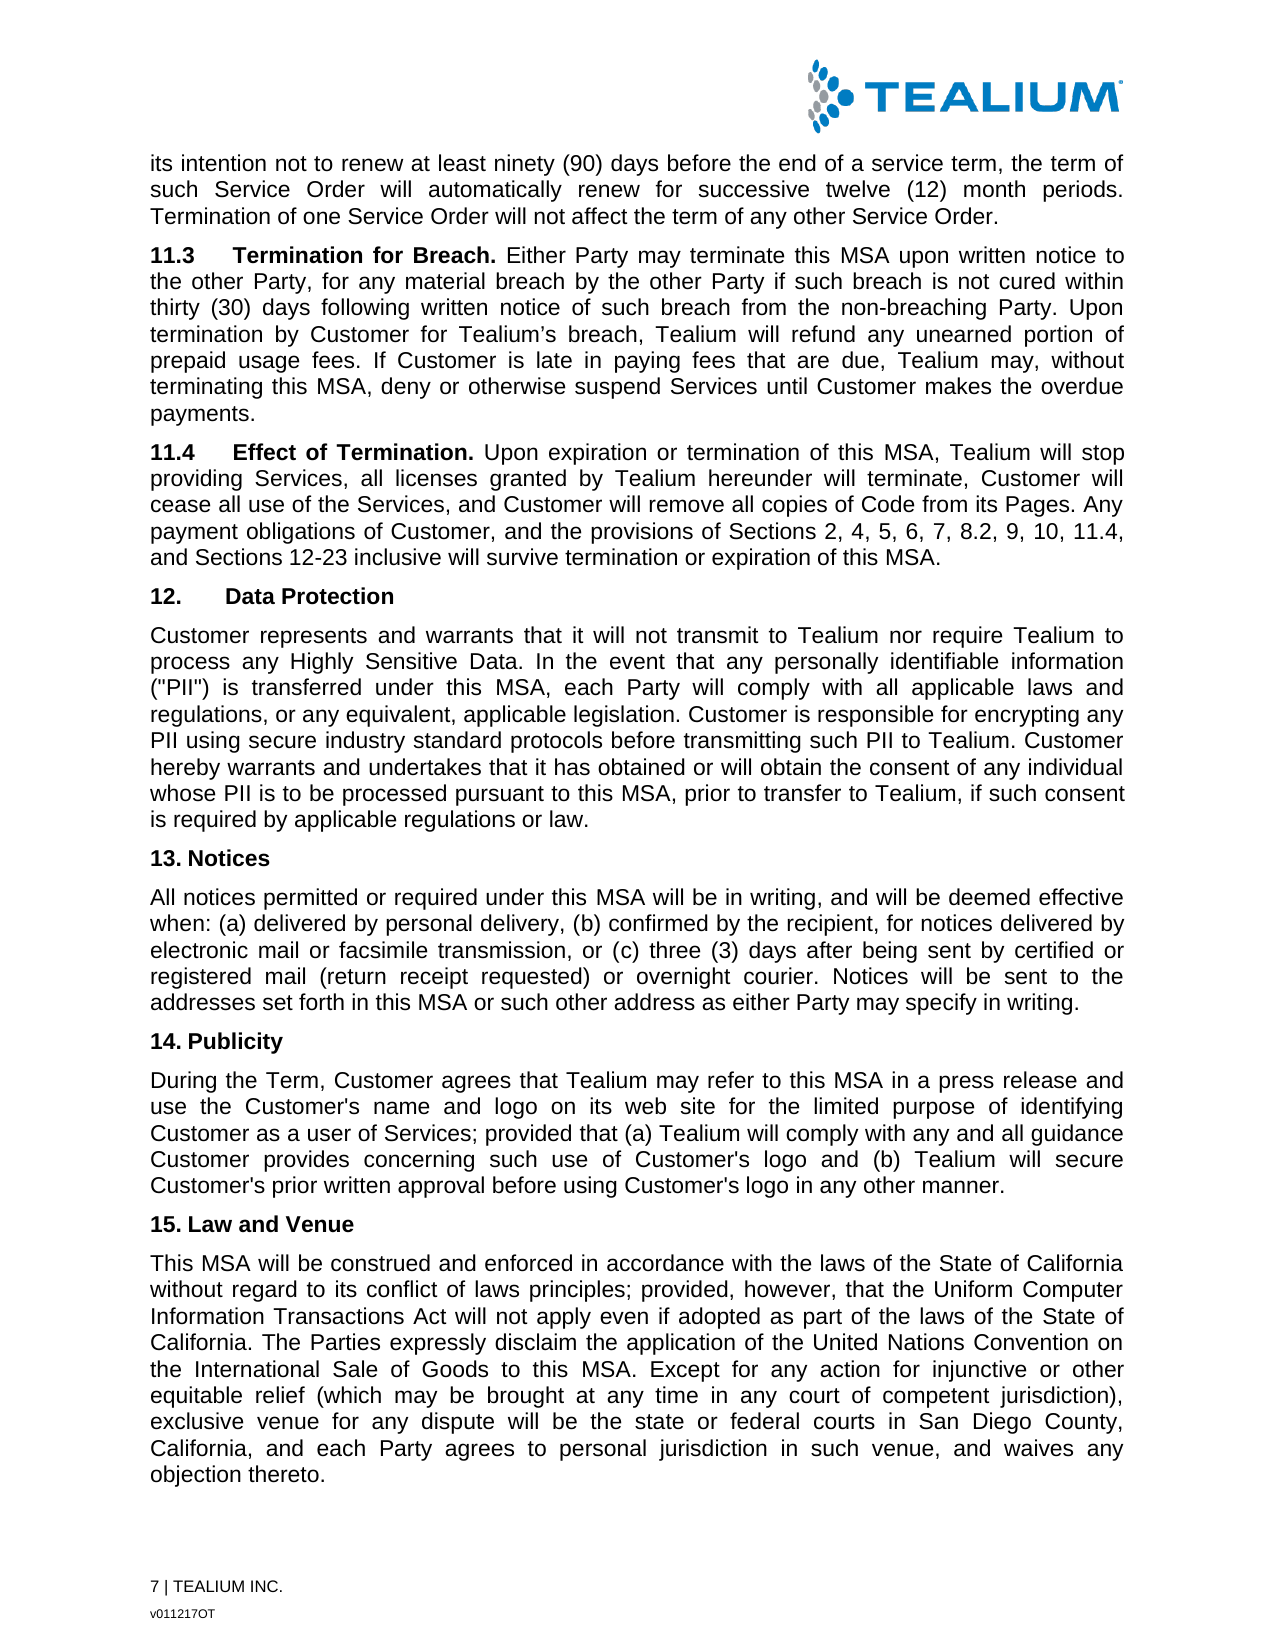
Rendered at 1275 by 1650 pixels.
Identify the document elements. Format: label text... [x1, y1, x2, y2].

list Data Protection [150, 583, 1125, 609]
text Customer represents and warrants that it will not transmit to Tealium nor require Tealium to process any Highly Sensitive Data. In the event that any personally identifiable information ("PII") is transferred under this MSA, each Party will comply with all applicable laws and regulations, or any equivalent, applicable legislation. Customer is responsible for encrypting any PII using secure industry standard protocols before transmitting such PII to Tealium. Customer hereby warrants and undertakes that it has obtained or will obtain the consent of any individual whose PII is to be processed pursuant to this MSA, prior to transfer to Tealium, if such consent is required by applicable regulations or law. [150, 622, 1125, 832]
list Effect of Termination. Upon expiration or termination of this MSA, Tealium will stop providing Services, all licenses granted by Tealium hereunder will terminate, Customer will cease all use of the Services, and Customer will remove all copies of Code from its Pages. Any payment obligations of Customer, and the provisions of Sections 2, 4, 5, 6, 7, 8.2, 9, 10, 11.4, and Sections 12-23 inclusive will survive termination or expiration of this MSA. [150, 438, 1125, 570]
text This MSA will be construed and enforced in accordance with the laws of the State of California without regard to its conflict of laws principles; provided, however, that the Uniform Computer Information Transactions Act will not apply even if adopted as part of the laws of the State of California. The Parties expressly disclaim the application of the United Nations Convention on the International Sale of Goods to this MSA. Except for any action for injunctive or other equitable relief (which may be brought at any time in any court of competent jurisdiction), exclusive venue for any dispute will be the state or federal courts in San Diego County, California, and each Party agrees to personal jurisdiction in such venue, and waives any objection thereto. [150, 1250, 1125, 1487]
list Termination for Breach. Either Party may terminate this MSA upon written notice to the other Party, for any material breach by the other Party if such breach is not cured within thirty (30) days following written notice of such breach from the non-breaching Party. Upon termination by Customer for Tealium’s breach, Tealium will refund any unearned portion of prepaid usage fees. If Customer is late in paying fees that are due, Tealium may, without terminating this MSA, deny or otherwise suspend Services until Customer makes the overdue payments. [150, 242, 1125, 426]
list Notices [150, 845, 1125, 871]
text During the Term, Customer agrees that Tealium may refer to this MSA in a press release and use the Customer's name and logo on its web site for the limited purpose of identifying Customer as a user of Services; provided that (a) Tealium will comply with any and all guidance Customer provides concerning such use of Customer's logo and (b) Tealium will secure Customer's prior written approval before using Customer's logo in any other manner. [150, 1067, 1125, 1199]
list Law and Venue [150, 1211, 1125, 1238]
list Publicity [150, 1028, 1125, 1054]
picture [804, 55, 1125, 138]
text All notices permitted or required under this MSA will be in writing, and will be deemed effective when: (a) delivered by personal delivery, (b) confirmed by the recipient, for notices delivered by electronic mail or facsimile transmission, or (c) three (3) days after being sent by certified or registered mail (return receipt requested) or overnight courier. Notices will be sent to the addresses set forth in this MSA or such other address as either Party may specify in writing. [150, 884, 1125, 1016]
